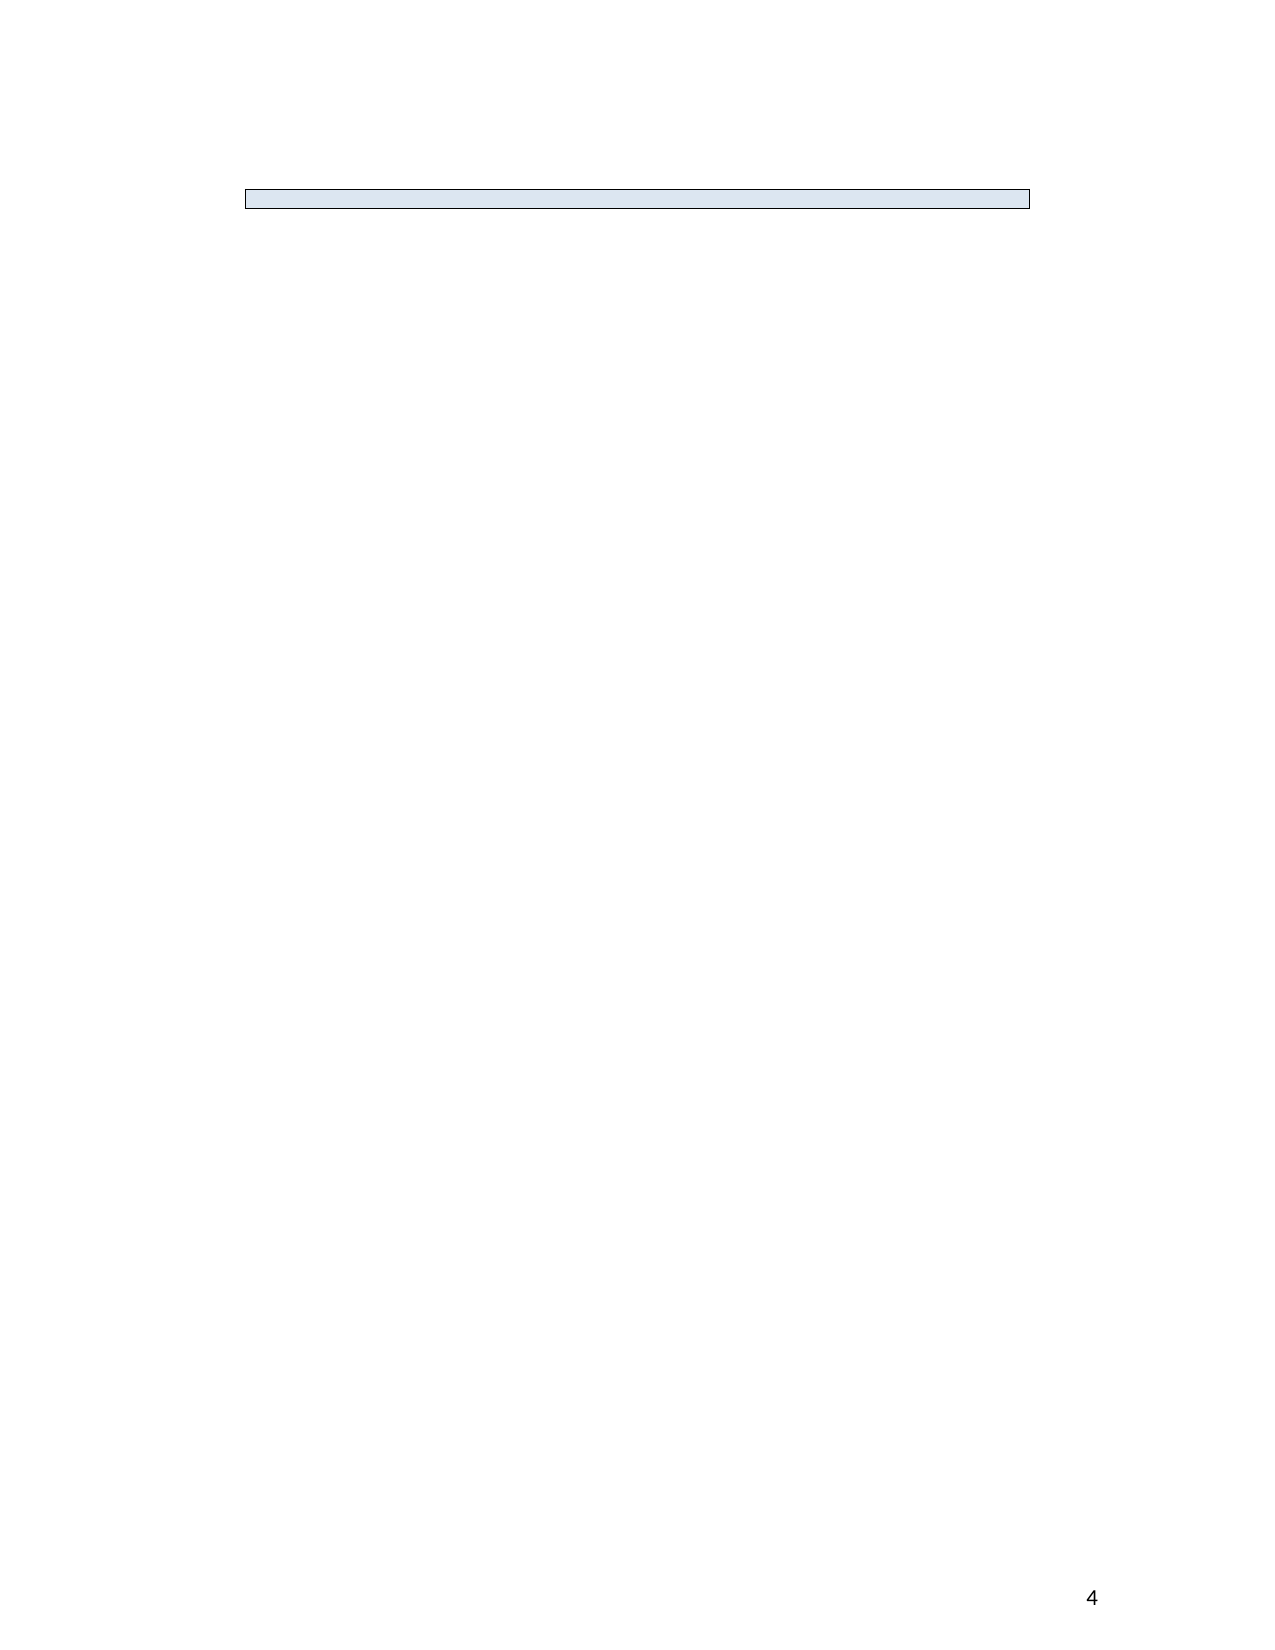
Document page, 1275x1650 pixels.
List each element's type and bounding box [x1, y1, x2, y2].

table_cell [246, 190, 1029, 208]
